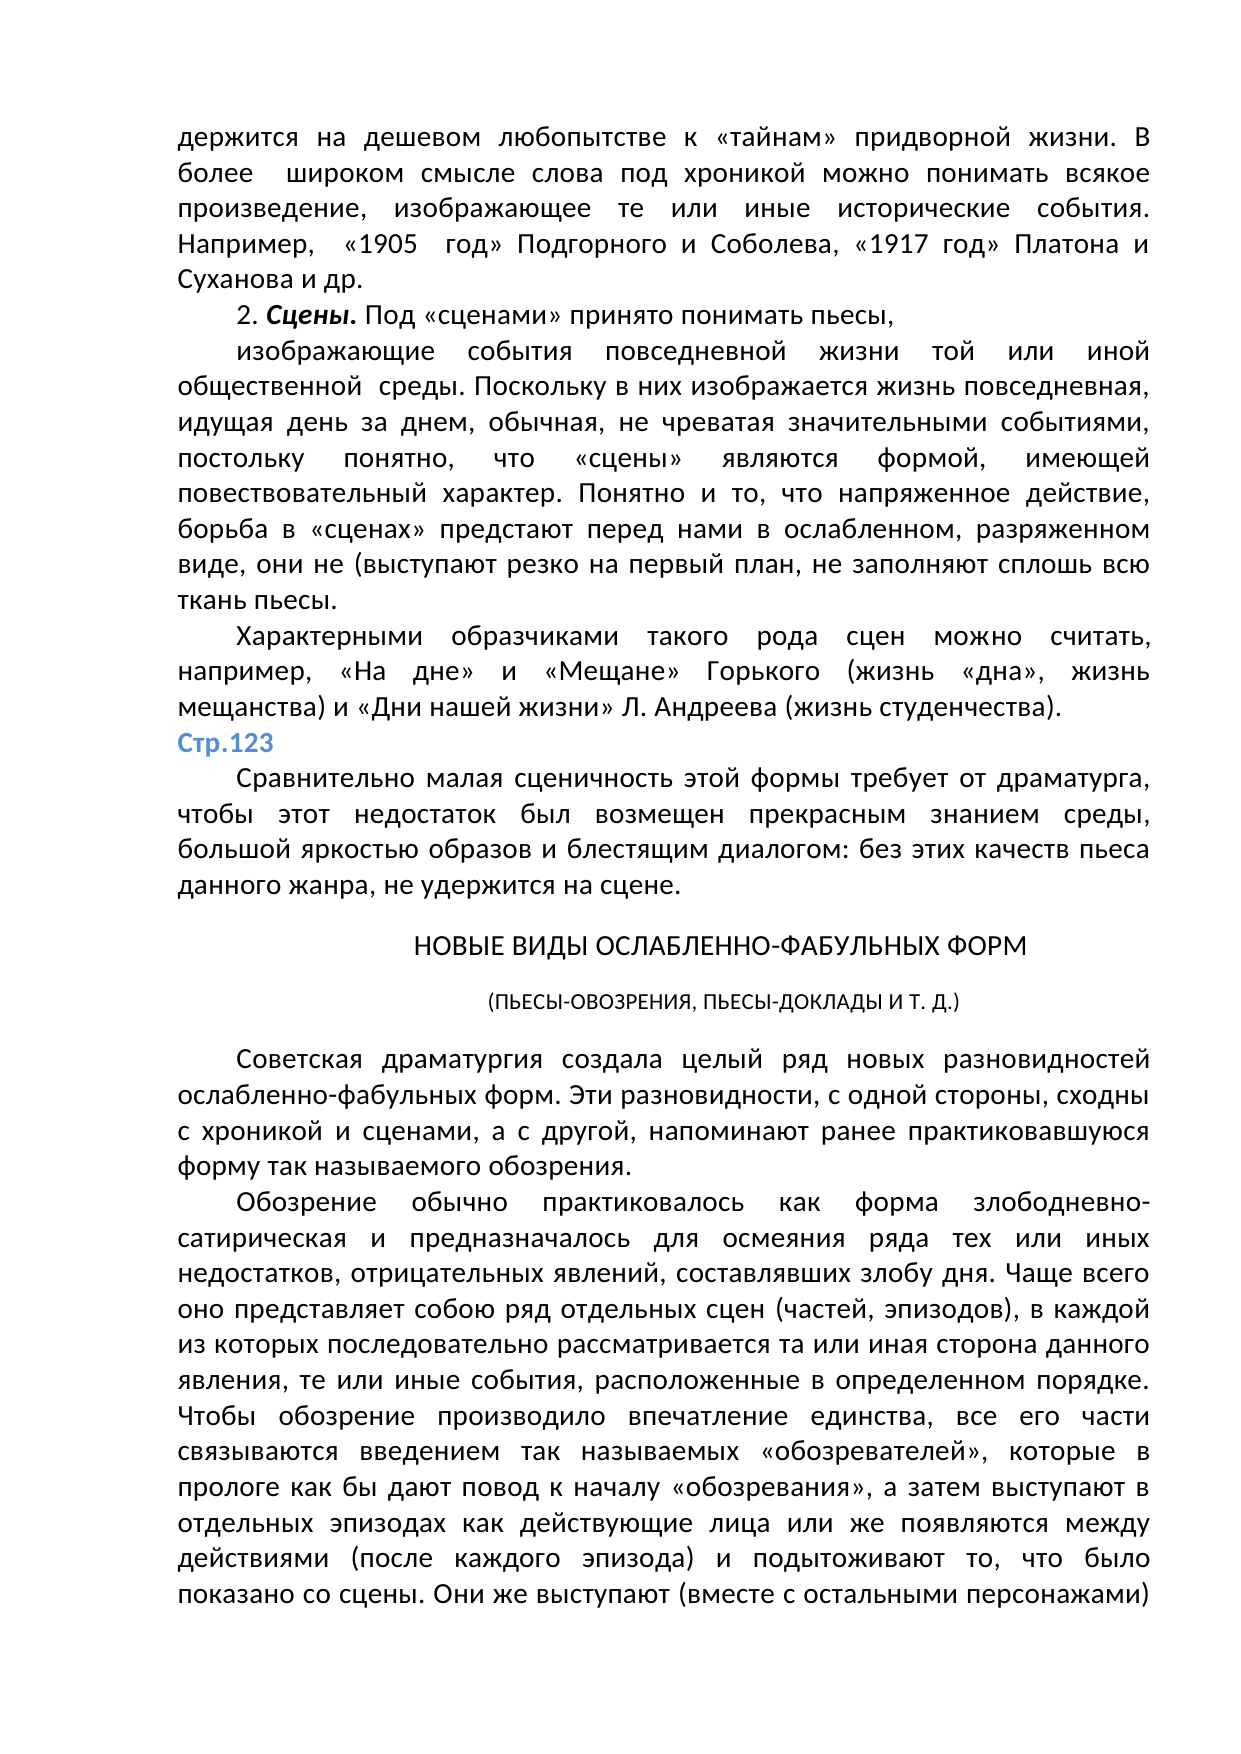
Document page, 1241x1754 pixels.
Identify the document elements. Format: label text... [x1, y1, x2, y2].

text 2. Сцены. Под «сценами» принято понимать пьесы, [177, 296, 1152, 332]
text (ПЬЕСЫ-ОВОЗРЕНИЯ, ПЬЕСЫ-ДОКЛАДЫ И Т. Д.) [177, 987, 1152, 1016]
text Советская драматургия создала целый ряд новых разновидностей ослабленно-фабульных форм. Эти разновидности, с одной стороны, сходны с хроникой и сценами, а с другой, напоминают ранее практиковавшуюся форму так называемого обозрения. [177, 1041, 1152, 1183]
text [177, 118, 1152, 296]
text изображающие события повседневной жизни той или иной общественной среды. Поскольку в них изображается жизнь повседневная, идущая день за днем, обычная, не чреватая значительными событиями, постольку понятно, что «сцены» являются формой, имеющей повествовательный характер. Понятно и то, что напряженное действие, борьба в «сценах» предстают перед нами в ослабленном, разряженном виде, они не (выступают резко на первый план, не заполняют сплошь всю ткань пьесы. [177, 332, 1152, 617]
text Стр.123 [177, 724, 1152, 759]
text НОВЫЕ ВИДЫ ОСЛАБЛЕННО-ФАБУЛЬНЫХ ФОРМ [177, 927, 1152, 962]
text Сравнительно малая сценичность этой формы требует от драматурга, чтобы этот недостаток был возмещен прекрасным знанием среды, большой яркостью образов и блестящим диалогом: без этих качеств пьеса данного жанра, не удержится на сцене. [177, 759, 1152, 902]
text Характерными образчиками такого рода сцен можно считать, например, «На дне» и «Мещане» Горького (жизнь «дна», жизнь мещанства) и «Дни нашей жизни» Л. Андреева (жизнь студенчества). [177, 617, 1152, 724]
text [177, 1183, 1152, 1611]
